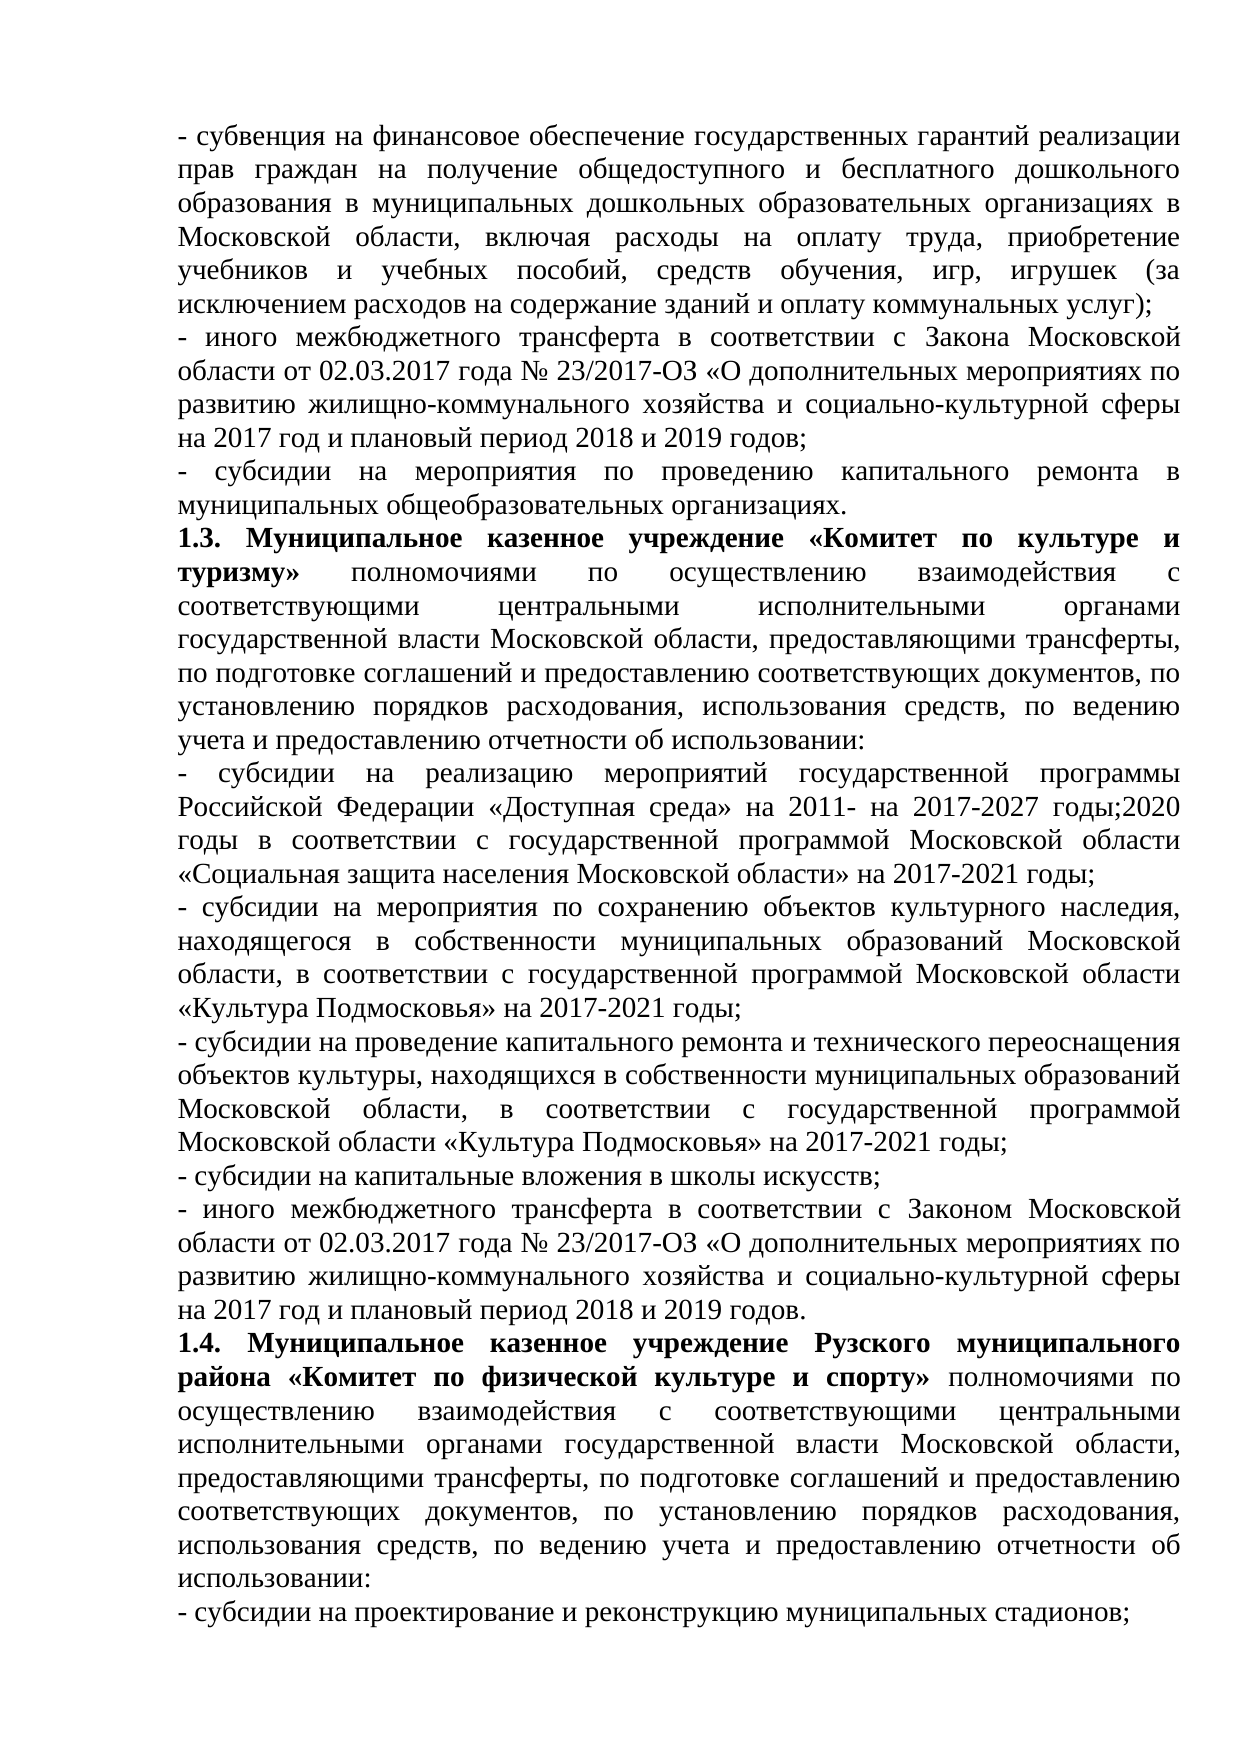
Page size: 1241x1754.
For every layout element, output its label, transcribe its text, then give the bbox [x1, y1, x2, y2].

text 1.3. Муниципальное казенное учреждение «Комитет по культуре и туризму» полномочиями по осуществлению взаимодействия с соответствующими центральными исполнительными органами государственной власти Московской области, предоставляющими трансферты, по подготовке соглашений и предоставлению соответствующих документов, по установлению порядков расходования, использования средств, по ведению учета и предоставлению отчетности об использовании: [177, 521, 1181, 755]
text 1.4. Муниципальное казенное учреждение Рузского муниципального района «Комитет по физической культуре и спорту» полномочиями по осуществлению взаимодействия с соответствующими центральными исполнительными органами государственной власти Московской области, предоставляющими трансферты, по подготовке соглашений и предоставлению соответствующих документов, по установлению порядков расходования, использования средств, по ведению учета и предоставлению отчетности об использовании: [177, 1326, 1181, 1594]
text - субсидии на капитальные вложения в школы искусств; [177, 1158, 1181, 1191]
text - субсидии на реализацию мероприятий государственной программы Российской Федерации «Доступная среда» на 2011- на 2017-2027 годы;2020 годы в соответствии с государственной программой Московской области «Социальная защита населения Московской области» на 2017-2021 годы; [177, 755, 1181, 889]
text - субсидии на мероприятия по сохранению объектов культурного наследия, находящегося в собственности муниципальных образований Московской области, в соответствии с государственной программой Московской области «Культура Подмосковья» на 2017-2021 годы; [177, 889, 1181, 1024]
text - субсидии на проектирование и реконструкцию муниципальных стадионов; [177, 1594, 1181, 1627]
text - субсидии на проведение капитального ремонта и технического переоснащения объектов культуры, находящихся в собственности муниципальных образований Московской области, в соответствии с государственной программой Московской области «Культура Подмосковья» на 2017-2021 годы; [177, 1024, 1181, 1158]
text - иного межбюджетного трансферта в соответствии с Закона Московской области от 02.03.2017 года № 23/2017-ОЗ «О дополнительных мероприятиях по развитию жилищно-коммунального хозяйства и социально-культурной сферы на 2017 год и плановый период 2018 и 2019 годов; [177, 319, 1181, 453]
text - субсидии на мероприятия по проведению капитального ремонта в муниципальных общеобразовательных организациях. [177, 453, 1181, 521]
text - субвенция на финансовое обеспечение государственных гарантий реализации прав граждан на получение общедоступного и бесплатного дошкольного образования в муниципальных дошкольных образовательных организациях в Московской области, включая расходы на оплату труда, приобретение учебников и учебных пособий, средств обучения, игр, игрушек (за исключением расходов на содержание зданий и оплату коммунальных услуг); [177, 118, 1181, 319]
